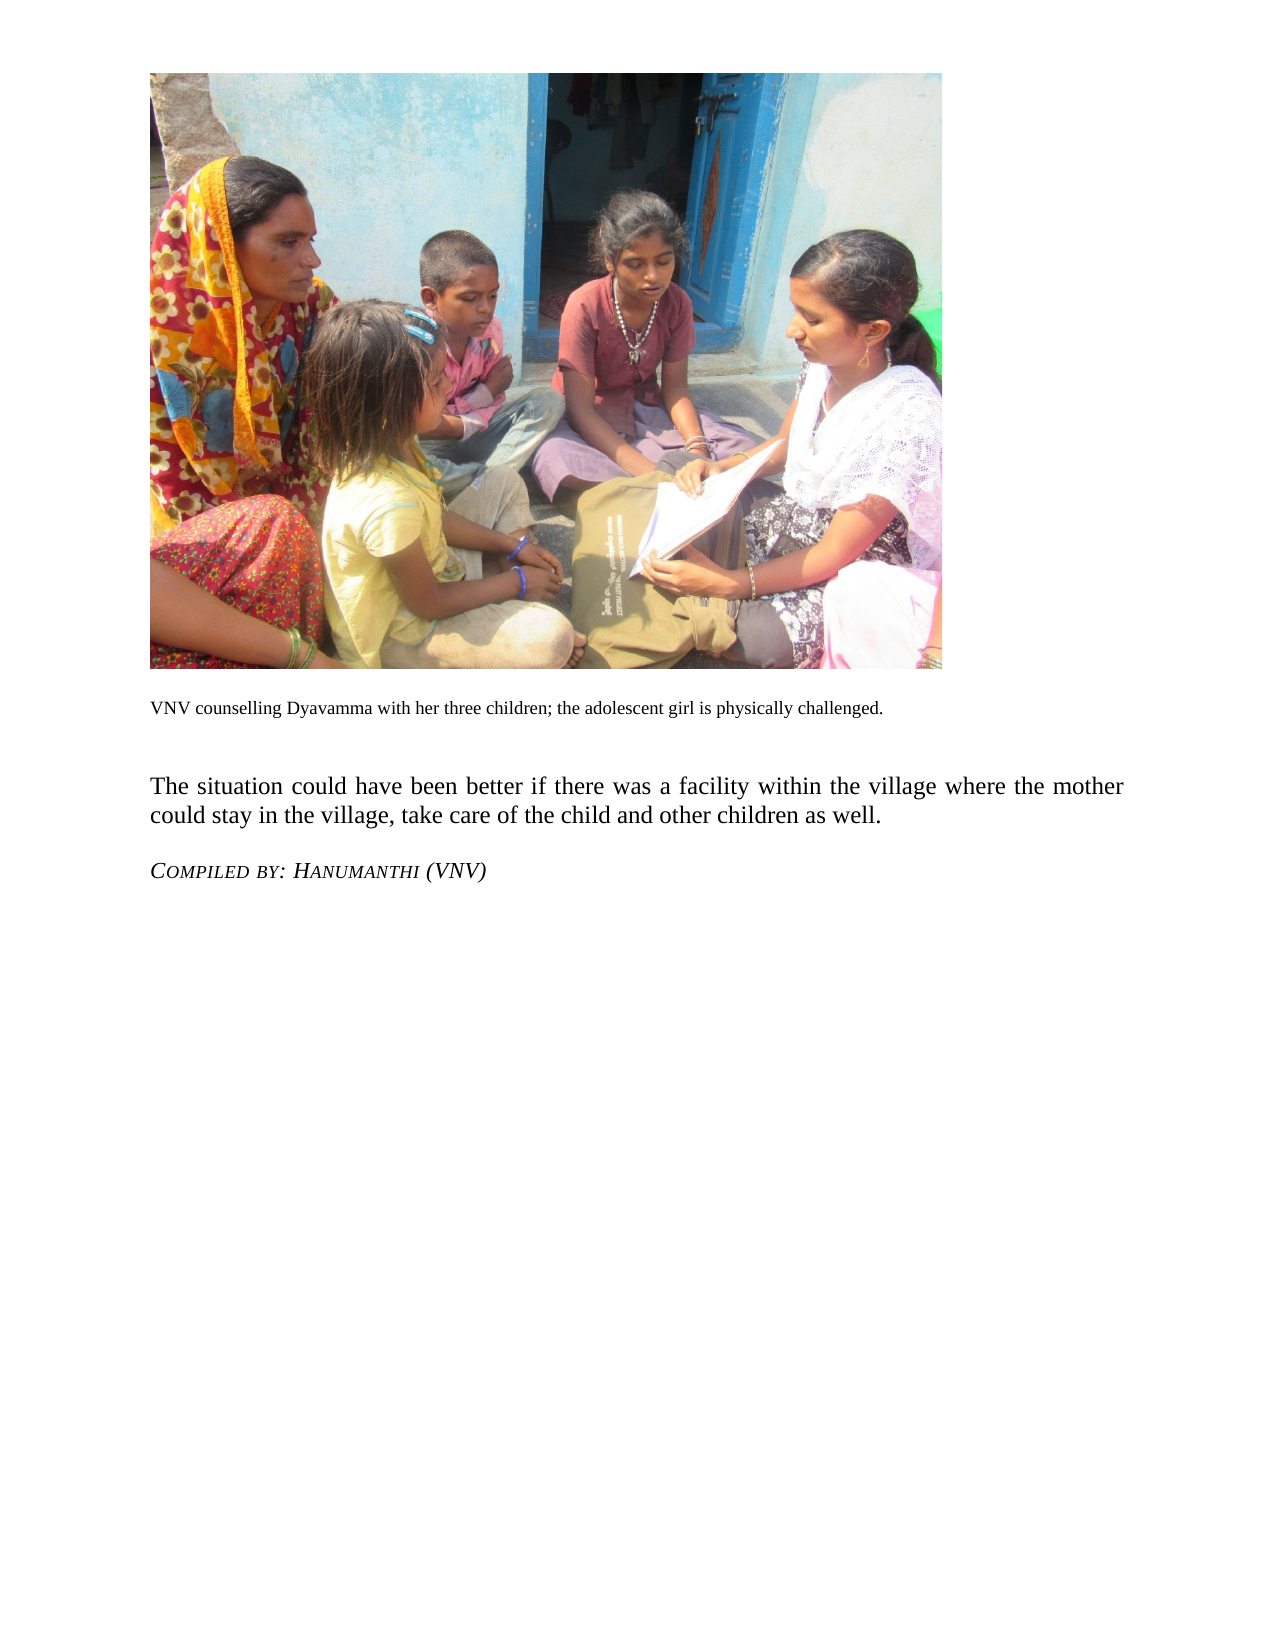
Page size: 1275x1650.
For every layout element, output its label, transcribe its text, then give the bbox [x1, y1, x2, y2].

text Compiled by: Hanumanthi (VNV) [150, 858, 1125, 884]
text The situation could have been better if there was a facility within the village where the mother could stay in the village, take care of the child and other children as well. [150, 771, 1125, 829]
text VNV counselling Dyavamma with her three children; the adolescent girl is physically challenged. [150, 697, 1125, 718]
picture [150, 73, 943, 669]
